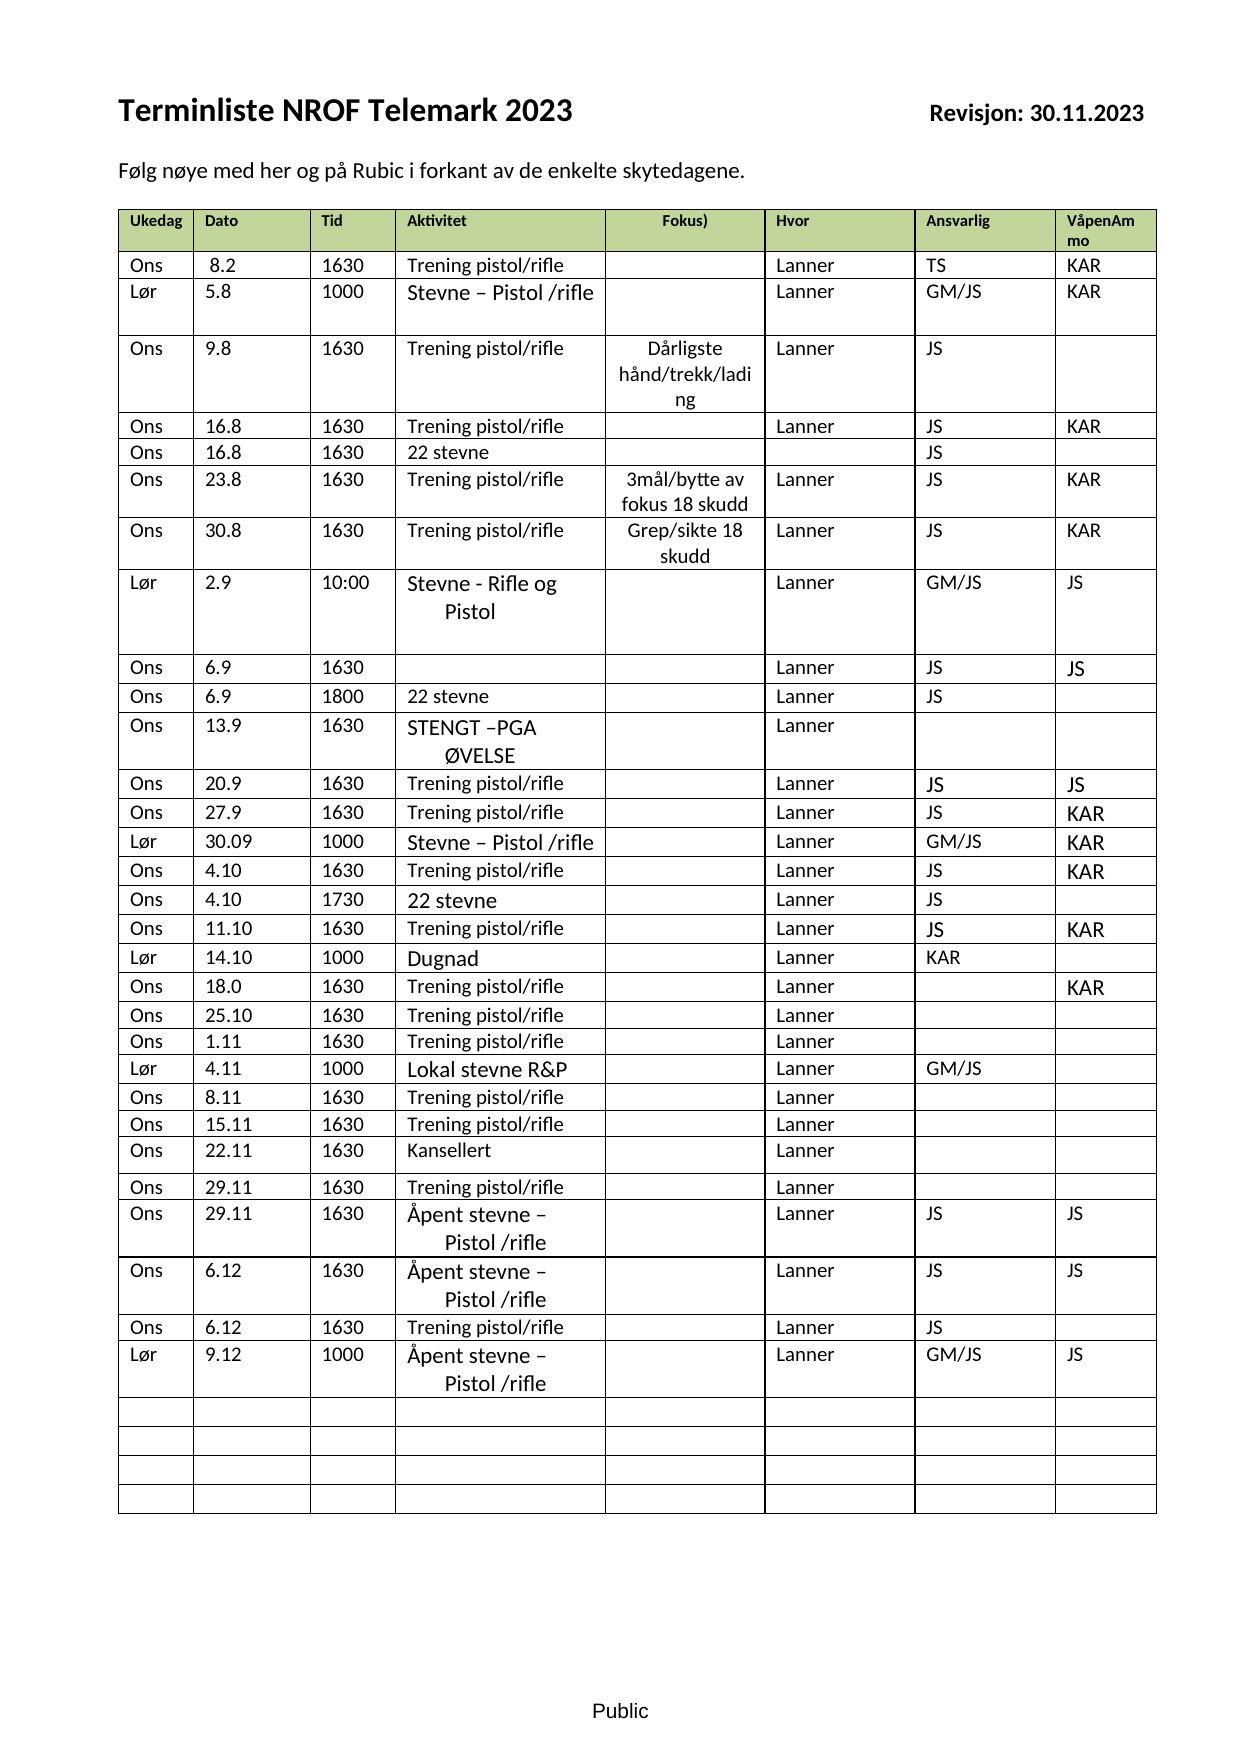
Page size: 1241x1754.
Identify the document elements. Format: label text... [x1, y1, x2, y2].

table_cell [766, 1427, 914, 1455]
table_cell [606, 1456, 764, 1484]
table_cell [119, 1485, 193, 1513]
table_cell [1056, 1029, 1156, 1054]
table_cell Lanner [766, 336, 914, 412]
table_cell 1630 [311, 1111, 395, 1136]
table_cell Åpent stevne – Pistol /rifle [396, 1258, 605, 1313]
table_cell Lanner [766, 1084, 914, 1110]
table_cell JS [916, 770, 1055, 798]
table_cell [916, 973, 1055, 1001]
table_cell 1800 [311, 684, 395, 712]
table_cell Trening pistol/rifle [396, 1111, 605, 1136]
table_cell 1630 [311, 1084, 395, 1110]
table_cell Lør [119, 828, 193, 856]
table_cell [606, 1485, 764, 1513]
table_cell GM/JS [916, 570, 1055, 653]
table_cell 27.9 [194, 799, 310, 827]
table_cell Lør [119, 279, 193, 334]
table_cell 1000 [311, 828, 395, 856]
table_cell Lanner [766, 713, 914, 769]
table_cell 30.09 [194, 828, 310, 856]
table_cell KAR [1056, 857, 1156, 885]
table_cell [311, 1427, 395, 1455]
table_cell Ons [119, 1200, 193, 1256]
table_cell Trening pistol/rifle [396, 252, 605, 277]
table_header Hvor [766, 210, 914, 251]
text Terminliste NROF Telemark 2023 Revisjon: 30.11.2023 [118, 89, 1152, 129]
table_cell 22 stevne [396, 684, 605, 712]
table_cell 22 stevne [396, 439, 605, 465]
table_cell 25.10 [194, 1002, 310, 1028]
table_cell 1630 [311, 655, 395, 683]
table_cell Lanner [766, 799, 914, 827]
table_cell JS [1056, 770, 1156, 798]
table_cell KAR [1056, 915, 1156, 943]
table_cell [606, 413, 764, 438]
table_cell 9.8 [194, 336, 310, 412]
table_cell [606, 1341, 764, 1397]
table_cell [1056, 886, 1156, 914]
table_cell 14.10 [194, 944, 310, 972]
table_cell JS [916, 684, 1055, 712]
table_cell JS [916, 466, 1055, 517]
table_cell [606, 915, 764, 943]
table_cell Ons [119, 1111, 193, 1136]
table_cell JS [916, 886, 1055, 914]
table_cell [1056, 1427, 1156, 1455]
table_cell Ons [119, 413, 193, 438]
table_cell [119, 1427, 193, 1455]
table_cell JS [916, 1200, 1055, 1256]
table_cell 10:00 [311, 570, 395, 653]
table_cell Trening pistol/rifle [396, 1084, 605, 1110]
table_cell Ons [119, 1258, 193, 1313]
table_cell [1056, 1111, 1156, 1136]
table_cell [606, 713, 764, 769]
table_cell Lør [119, 944, 193, 972]
table_cell 5.8 [194, 279, 310, 334]
table_cell Lanner [766, 1341, 914, 1397]
table_header Ukedag [119, 210, 193, 251]
table_cell Ons [119, 336, 193, 412]
table_cell 1630 [311, 1137, 395, 1173]
table_cell 2.9 [194, 570, 310, 653]
table_cell JS [1056, 1341, 1156, 1397]
table_cell KAR [1056, 799, 1156, 827]
table_cell 4.11 [194, 1055, 310, 1083]
table_header Aktivitet [396, 210, 605, 251]
table_cell Lanner [766, 886, 914, 914]
table_cell 4.10 [194, 886, 310, 914]
table_cell [1056, 684, 1156, 712]
table_cell Lanner [766, 570, 914, 653]
table_cell Ons [119, 1084, 193, 1110]
table_cell 20.9 [194, 770, 310, 798]
table_header Fokus) [606, 210, 764, 251]
table_cell [606, 886, 764, 914]
table_cell [396, 1485, 605, 1513]
table_cell 1000 [311, 279, 395, 334]
table_cell [606, 279, 764, 334]
table_cell [606, 439, 764, 465]
table_cell 6.9 [194, 684, 310, 712]
table_cell [606, 828, 764, 856]
table_cell Lanner [766, 944, 914, 972]
table_cell Trening pistol/rifle [396, 1315, 605, 1340]
table_cell Trening pistol/rifle [396, 466, 605, 517]
table_cell [606, 1200, 764, 1256]
table_cell [1056, 1002, 1156, 1028]
table_cell STENGT –PGA ØVELSE [396, 713, 605, 769]
table_cell Trening pistol/rifle [396, 973, 605, 1001]
table_cell Lanner [766, 1111, 914, 1136]
table_cell JS [916, 655, 1055, 683]
table_cell Ons [119, 915, 193, 943]
table_cell [311, 1485, 395, 1513]
table_cell 1630 [311, 973, 395, 1001]
table_cell Ons [119, 857, 193, 885]
table_cell 4.10 [194, 857, 310, 885]
table_cell [119, 1398, 193, 1426]
table_cell Åpent stevne – Pistol /rifle [396, 1341, 605, 1397]
table_cell [194, 1485, 310, 1513]
table_cell 18.0 [194, 973, 310, 1001]
table_cell [606, 857, 764, 885]
table_cell [1056, 1315, 1156, 1340]
table_cell 22 stevne [396, 886, 605, 914]
table_cell 1630 [311, 857, 395, 885]
table_cell Ons [119, 439, 193, 465]
table_cell [194, 1398, 310, 1426]
table_cell Lanner [766, 518, 914, 568]
table_cell Ons [119, 1002, 193, 1028]
table_cell 1630 [311, 770, 395, 798]
table_cell [606, 1137, 764, 1173]
table_cell 1630 [311, 1002, 395, 1028]
table_cell [1056, 944, 1156, 972]
table_cell KAR [1056, 518, 1156, 568]
table_cell [916, 1029, 1055, 1054]
table_cell Ons [119, 886, 193, 914]
table_cell Lør [119, 1055, 193, 1083]
table_cell 6.12 [194, 1258, 310, 1313]
table_cell KAR [1056, 466, 1156, 517]
table_cell [916, 1398, 1055, 1426]
table_cell [916, 713, 1055, 769]
table_cell KAR [1056, 413, 1156, 438]
table_cell 1630 [311, 1174, 395, 1199]
table_cell Ons [119, 684, 193, 712]
table_cell 1630 [311, 1029, 395, 1054]
table_cell [606, 1427, 764, 1455]
table_cell Ons [119, 1315, 193, 1340]
table_cell 29.11 [194, 1174, 310, 1199]
table_cell [311, 1456, 395, 1484]
table_cell [1056, 1485, 1156, 1513]
table_cell JS [1056, 1258, 1156, 1313]
table_cell Stevne - Rifle og Pistol [396, 570, 605, 653]
table_cell [1056, 713, 1156, 769]
table_cell [606, 1174, 764, 1199]
table_cell [766, 439, 914, 465]
table_cell [766, 1485, 914, 1513]
table_cell [1056, 1456, 1156, 1484]
table_cell 9.12 [194, 1341, 310, 1397]
table_cell [916, 1137, 1055, 1173]
table_cell 6.9 [194, 655, 310, 683]
table_cell 11.10 [194, 915, 310, 943]
table_cell Ons [119, 466, 193, 517]
table_cell Ons [119, 1174, 193, 1199]
table_cell JS [916, 915, 1055, 943]
table_cell Lanner [766, 1055, 914, 1083]
table_cell [1056, 1055, 1156, 1083]
table_cell [396, 1456, 605, 1484]
table_header Ansvarlig [916, 210, 1055, 251]
table_cell KAR [1056, 828, 1156, 856]
table_cell [916, 1456, 1055, 1484]
table_cell [1056, 1137, 1156, 1173]
table_cell Dårligste hånd/trekk/lading [606, 336, 764, 412]
table_cell [311, 1398, 395, 1426]
table_cell JS [916, 336, 1055, 412]
table_cell Ons [119, 713, 193, 769]
table_cell Stevne – Pistol /rifle [396, 828, 605, 856]
table_cell Ons [119, 1137, 193, 1173]
table_cell 30.8 [194, 518, 310, 568]
table_cell Lanner [766, 973, 914, 1001]
table_cell KAR [1056, 973, 1156, 1001]
table_cell GM/JS [916, 828, 1055, 856]
table_cell Lanner [766, 857, 914, 885]
table_cell [606, 684, 764, 712]
table_cell [606, 1084, 764, 1110]
table_cell [606, 1398, 764, 1426]
table_cell [916, 1427, 1055, 1455]
table_cell [1056, 336, 1156, 412]
table_cell [396, 655, 605, 683]
table_cell Lanner [766, 252, 914, 277]
table_cell Ons [119, 770, 193, 798]
table_header Tid [311, 210, 395, 251]
table_cell 1630 [311, 518, 395, 568]
table_cell Lanner [766, 1258, 914, 1313]
table_cell Grep/sikte 18 skudd [606, 518, 764, 568]
table_cell Trening pistol/rifle [396, 1174, 605, 1199]
table_cell [766, 1456, 914, 1484]
table_cell Ons [119, 1029, 193, 1054]
table_cell [606, 973, 764, 1001]
table_cell 16.8 [194, 413, 310, 438]
table_cell [606, 1111, 764, 1136]
table_cell 1630 [311, 252, 395, 277]
table_cell [606, 1029, 764, 1054]
table_cell KAR [1056, 252, 1156, 277]
table_cell Trening pistol/rifle [396, 1029, 605, 1054]
table_cell [606, 252, 764, 277]
table_cell [916, 1111, 1055, 1136]
table_cell Dugnad [396, 944, 605, 972]
text Følg nøye med her og på Rubic i forkant av de enkelte skytedagene. [118, 156, 1152, 184]
table_cell [766, 1398, 914, 1426]
table_cell 6.12 [194, 1315, 310, 1340]
table_cell 8.11 [194, 1084, 310, 1110]
table_cell 1630 [311, 336, 395, 412]
table_cell 1630 [311, 1200, 395, 1256]
table_cell Lanner [766, 1002, 914, 1028]
table_cell Ons [119, 655, 193, 683]
table_cell [396, 1398, 605, 1426]
table_cell JS [1056, 570, 1156, 653]
table_cell Trening pistol/rifle [396, 770, 605, 798]
table_cell Trening pistol/rifle [396, 915, 605, 943]
table_cell Lokal stevne R&P [396, 1055, 605, 1083]
table_cell 29.11 [194, 1200, 310, 1256]
table_cell JS [1056, 655, 1156, 683]
table_cell [1056, 1084, 1156, 1110]
table_cell JS [916, 1315, 1055, 1340]
table_cell Stevne – Pistol /rifle [396, 279, 605, 334]
table_cell [916, 1002, 1055, 1028]
table_header Dato [194, 210, 310, 251]
table_cell Lanner [766, 684, 914, 712]
table_cell Lør [119, 1341, 193, 1397]
table_cell Lanner [766, 655, 914, 683]
table_cell Kansellert [396, 1137, 605, 1173]
table_cell Lanner [766, 1137, 914, 1173]
table_cell Trening pistol/rifle [396, 336, 605, 412]
table_cell [119, 1456, 193, 1484]
table_cell Lanner [766, 1200, 914, 1256]
table_cell 1730 [311, 886, 395, 914]
table_cell [606, 1258, 764, 1313]
table_cell 1630 [311, 915, 395, 943]
table_cell 1000 [311, 944, 395, 972]
table_cell 1.11 [194, 1029, 310, 1054]
table_cell 1630 [311, 413, 395, 438]
table_cell 13.9 [194, 713, 310, 769]
table_cell Trening pistol/rifle [396, 857, 605, 885]
table_cell 1630 [311, 439, 395, 465]
table_cell 22.11 [194, 1137, 310, 1173]
table_cell [1056, 439, 1156, 465]
table_cell JS [916, 799, 1055, 827]
table_cell Trening pistol/rifle [396, 799, 605, 827]
table_cell Lanner [766, 828, 914, 856]
table_cell Lanner [766, 770, 914, 798]
table_cell [916, 1084, 1055, 1110]
table_cell [1056, 1398, 1156, 1426]
table_cell Lanner [766, 1029, 914, 1054]
table_cell 16.8 [194, 439, 310, 465]
table_cell Lanner [766, 466, 914, 517]
table_cell Ons [119, 973, 193, 1001]
table_cell [606, 1002, 764, 1028]
table_cell Lanner [766, 915, 914, 943]
table_header VåpenAmmo [1056, 210, 1156, 251]
table_cell GM/JS [916, 279, 1055, 334]
table_cell [606, 1055, 764, 1083]
table_cell Åpent stevne – Pistol /rifle [396, 1200, 605, 1256]
table_cell [606, 944, 764, 972]
table_cell Lanner [766, 279, 914, 334]
table_cell KAR [1056, 279, 1156, 334]
table_cell 23.8 [194, 466, 310, 517]
table_cell [606, 655, 764, 683]
table_cell [606, 799, 764, 827]
table_cell Ons [119, 799, 193, 827]
table_cell [194, 1427, 310, 1455]
table_cell [194, 1456, 310, 1484]
table_cell [606, 770, 764, 798]
table_cell JS [916, 857, 1055, 885]
table_cell Trening pistol/rifle [396, 518, 605, 568]
table_cell [606, 570, 764, 653]
table_cell [396, 1427, 605, 1455]
table_cell [1056, 1174, 1156, 1199]
table_cell Lanner [766, 1174, 914, 1199]
table_cell [606, 1315, 764, 1340]
table_cell 1630 [311, 799, 395, 827]
table_cell 1630 [311, 713, 395, 769]
table_cell 1630 [311, 466, 395, 517]
table_cell GM/JS [916, 1055, 1055, 1083]
table_cell JS [916, 439, 1055, 465]
table_cell Trening pistol/rifle [396, 413, 605, 438]
table_cell 1630 [311, 1315, 395, 1340]
table_cell 8.2 [194, 252, 310, 277]
table_cell [916, 1174, 1055, 1199]
table_cell 3mål/bytte av fokus 18 skudd [606, 466, 764, 517]
table_cell JS [1056, 1200, 1156, 1256]
table_cell Ons [119, 252, 193, 277]
table_cell Trening pistol/rifle [396, 1002, 605, 1028]
table_cell Ons [119, 518, 193, 568]
table_cell Lanner [766, 1315, 914, 1340]
table_cell TS [916, 252, 1055, 277]
table_cell Lør [119, 570, 193, 653]
table_cell [916, 1485, 1055, 1513]
table_cell GM/JS [916, 1341, 1055, 1397]
table_cell 1000 [311, 1055, 395, 1083]
table_cell Lanner [766, 413, 914, 438]
table_cell JS [916, 1258, 1055, 1313]
table_cell 15.11 [194, 1111, 310, 1136]
table_cell JS [916, 413, 1055, 438]
table_cell KAR [916, 944, 1055, 972]
table_cell 1630 [311, 1258, 395, 1313]
table_cell JS [916, 518, 1055, 568]
table_cell 1000 [311, 1341, 395, 1397]
